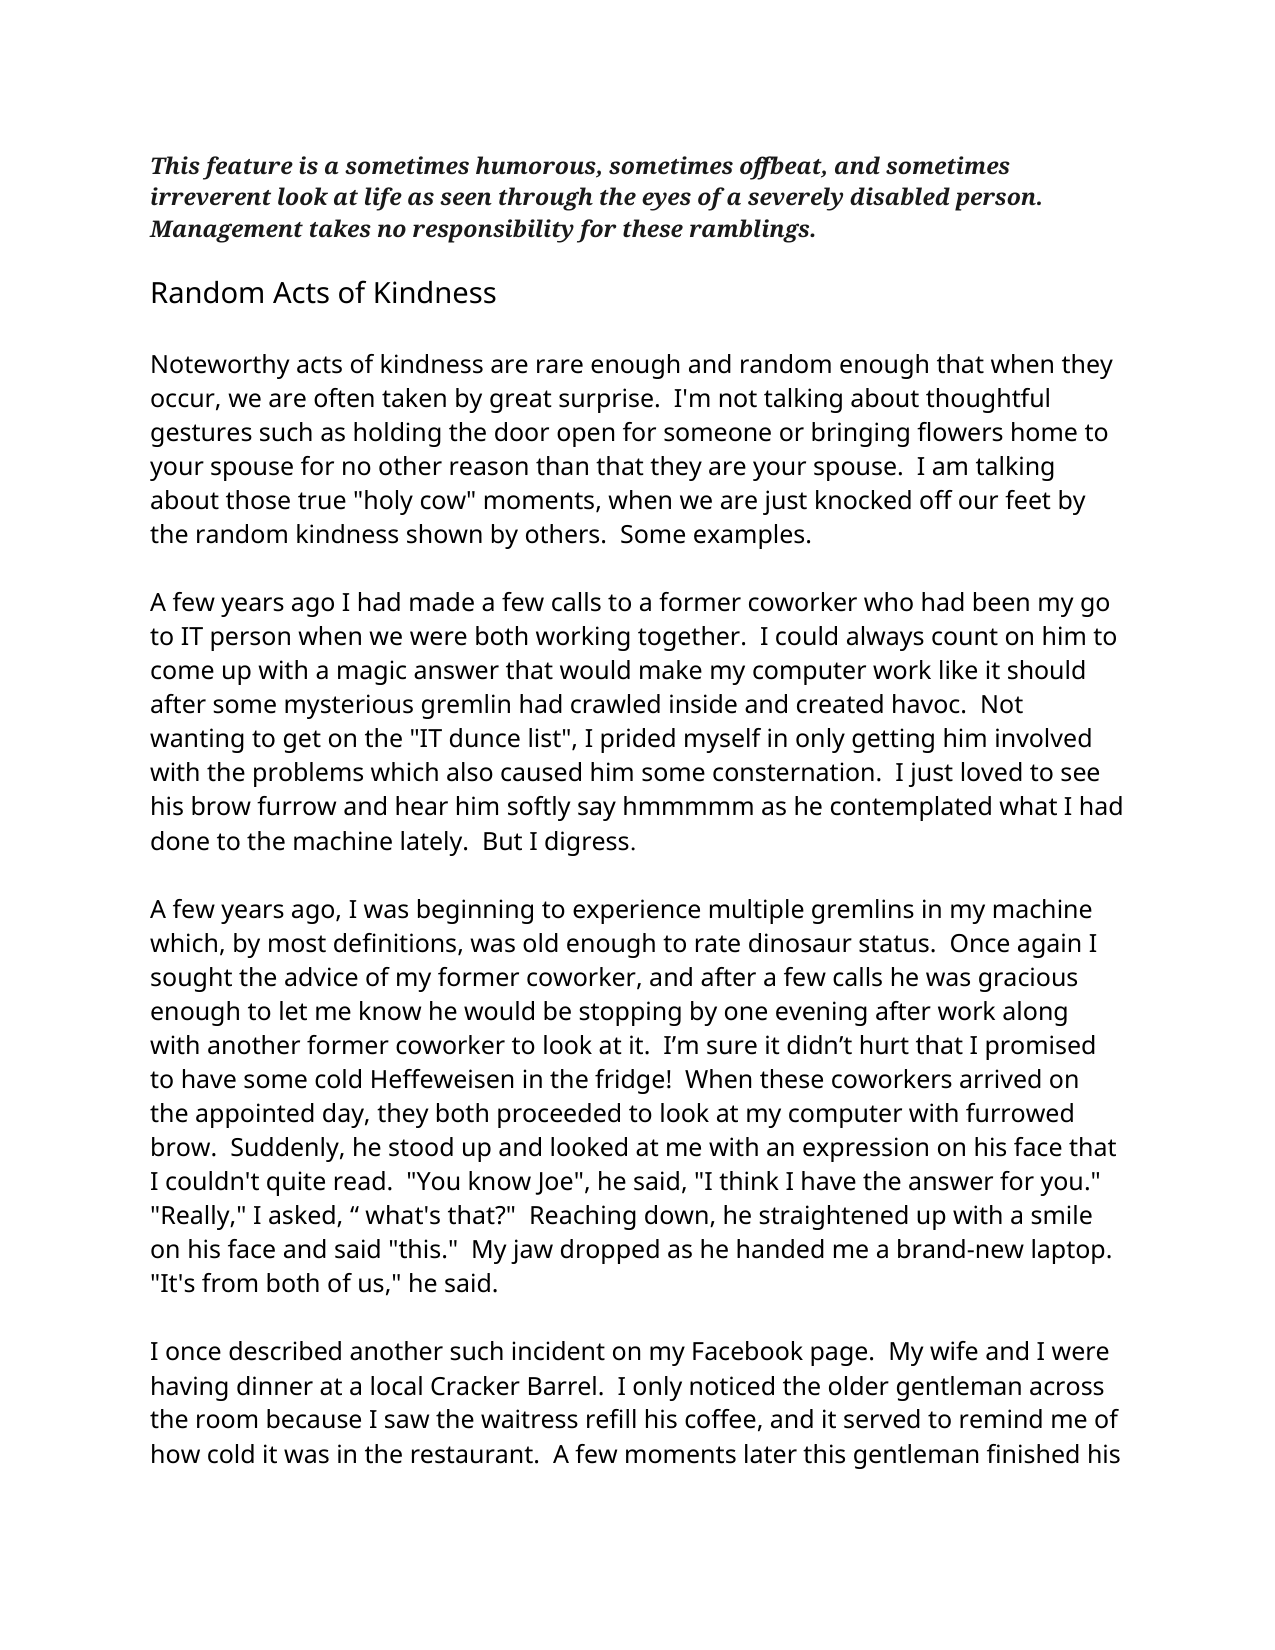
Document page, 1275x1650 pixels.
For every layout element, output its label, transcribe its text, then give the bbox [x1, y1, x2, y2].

text Random Acts of Kindness [150, 272, 1125, 312]
text A few years ago I had made a few calls to a former coworker who had been my go to IT person when we were both working together. I could always count on him to come up with a magic answer that would make my computer work like it should after some mysterious gremlin had crawled inside and created havoc. Not wanting to get on the "IT dunce list", I prided myself in only getting him involved with the problems which also caused him some consternation. I just loved to see his brow furrow and hear him softly say hmmmmm as he contemplated what I had done to the machine lately. But I digress. [150, 585, 1125, 857]
text This feature is a sometimes humorous, sometimes offbeat, and sometimes irreverent look at life as seen through the eyes of a severely disabled person. Management takes no responsibility for these ramblings. [150, 150, 1125, 244]
text A few years ago, I was beginning to experience multiple gremlins in my machine which, by most definitions, was old enough to rate dinosaur status. Once again I sought the advice of my former coworker, and after a few calls he was gracious enough to let me know he would be stopping by one evening after work along with another former coworker to look at it. I’m sure it didn’t hurt that I promised to have some cold Heffeweisen in the fridge! When these coworkers arrived on the appointed day, they both proceeded to look at my computer with furrowed brow. Suddenly, he stood up and looked at me with an expression on his face that I couldn't quite read. "You know Joe", he said, "I think I have the answer for you." "Really," I asked, “ what's that?" Reaching down, he straightened up with a smile on his face and said "this." My jaw dropped as he handed me a brand-new laptop. "It's from both of us," he said. [150, 891, 1125, 1300]
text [150, 1334, 1125, 1470]
text Noteworthy acts of kindness are rare enough and random enough that when they occur, we are often taken by great surprise. I'm not talking about thoughtful gestures such as holding the door open for someone or bringing flowers home to your spouse for no other reason than that they are your spouse. I am talking about those true "holy cow" moments, when we are just knocked off our feet by the random kindness shown by others. Some examples. [150, 346, 1125, 551]
